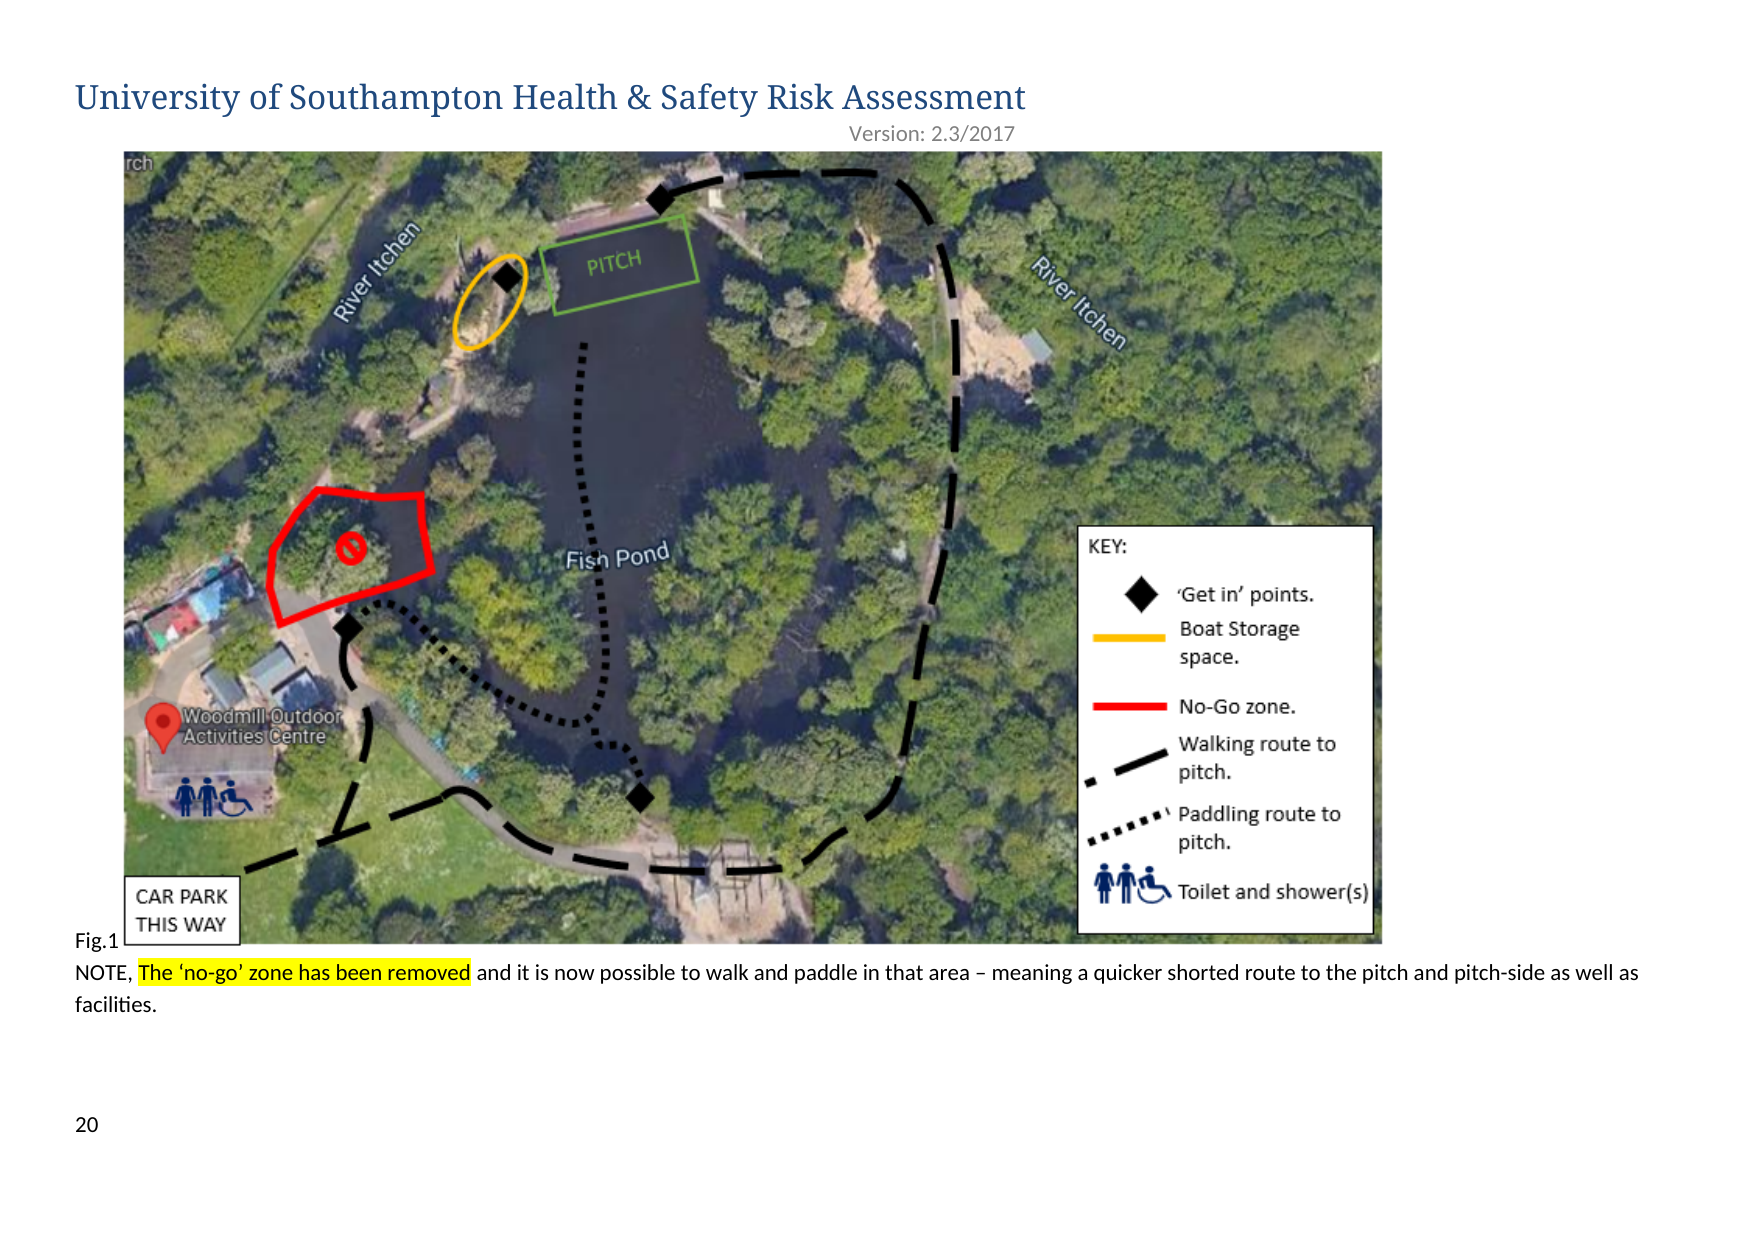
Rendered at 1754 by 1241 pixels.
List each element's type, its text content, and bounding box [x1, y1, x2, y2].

picture [118, 147, 1387, 949]
